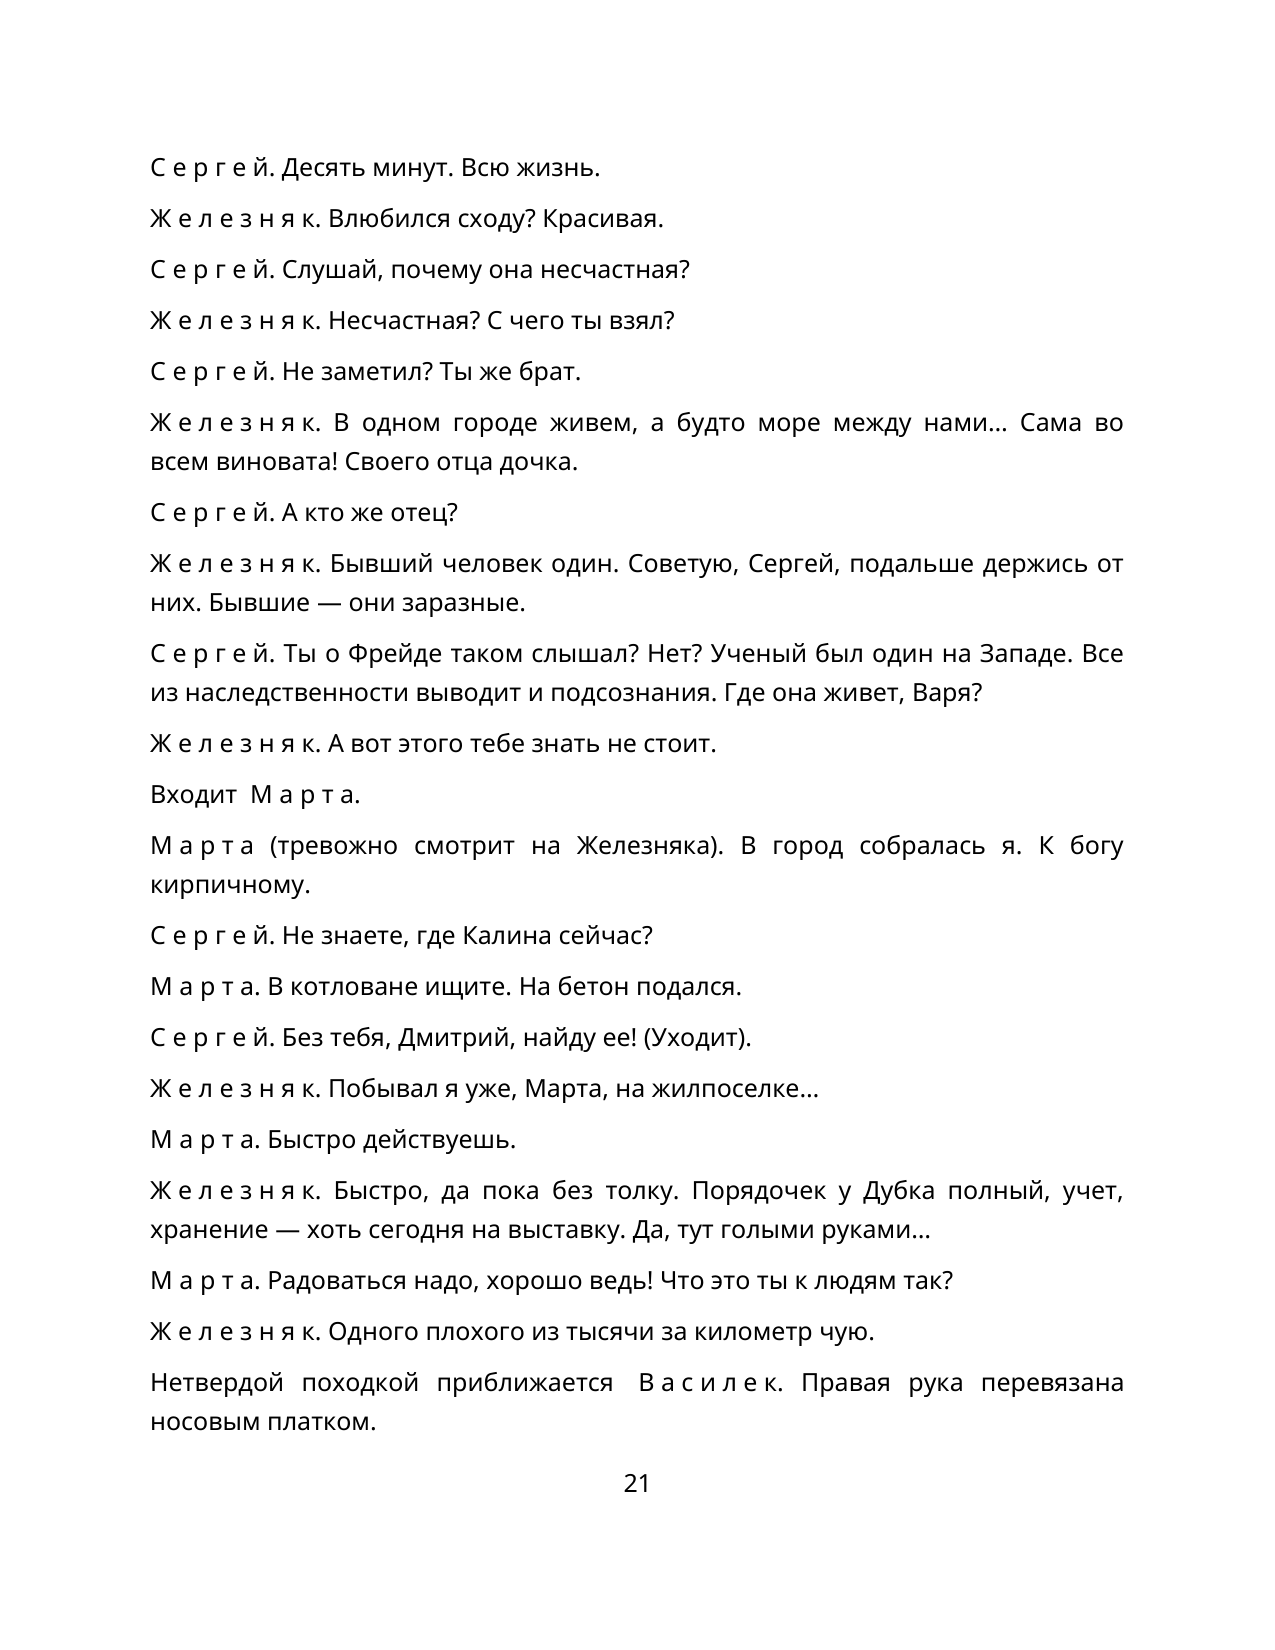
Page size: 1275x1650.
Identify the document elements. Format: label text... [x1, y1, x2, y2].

text С е р г е й. Десять минут. Всю жизнь. [150, 150, 1125, 184]
text М а р т а. Быстро действуешь. [150, 1122, 1125, 1156]
text С е р г е й. Не знаете, где Калина сейчас? [150, 918, 1125, 952]
text Входит М а р т а. [150, 777, 1125, 811]
text С е р г е й. Не заметил? Ты же брат. [150, 354, 1125, 388]
text С е р г е й. Ты о Фрейде таком слышал? Нет? Ученый был один на Западе. Все из наследственности выводит и подсознания. Где она живет, Варя? [150, 636, 1125, 709]
text Ж е л е з н я к. Побывал я уже, Марта, на жилпоселке… [150, 1071, 1125, 1105]
text Ж е л е з н я к. Одного плохого из тысячи за километр чую. [150, 1314, 1125, 1348]
text Ж е л е з н я к. Бывший человек один. Советую, Сергей, подальше держись от них. Бывшие — они заразные. [150, 546, 1125, 619]
text Ж е л е з н я к. Быстро, да пока без толку. Порядочек у Дубка полный, учет, хранение — хоть сегодня на выставку. Да, тут голыми руками… [150, 1173, 1125, 1246]
text С е р г е й. А кто же отец? [150, 495, 1125, 529]
text Ж е л е з н я к. Несчастная? С чего ты взял? [150, 303, 1125, 337]
text М а р т а. Радоваться надо, хорошо ведь! Что это ты к людям так? [150, 1263, 1125, 1297]
text С е р г е й. Без тебя, Дмитрий, найду ее! (Уходит). [150, 1020, 1125, 1054]
text М а р т а (тревожно смотрит на Железняка). В город собралась я. К богу кирпичному. [150, 828, 1125, 901]
text Ж е л е з н я к. Влюбился сходу? Красивая. [150, 201, 1125, 235]
text С е р г е й. Слушай, почему она несчастная? [150, 252, 1125, 286]
text М а р т а. В котловане ищите. На бетон подался. [150, 969, 1125, 1003]
text Ж е л е з н я к. А вот этого тебе знать не стоит. [150, 726, 1125, 760]
text Нетвердой походкой приближается В а с и л е к. Правая рука перевязана носовым платком. [150, 1364, 1125, 1438]
text Ж е л е з н я к. В одном городе живем, а будто море между нами… Сама во всем виновата! Своего отца дочка. [150, 405, 1125, 478]
